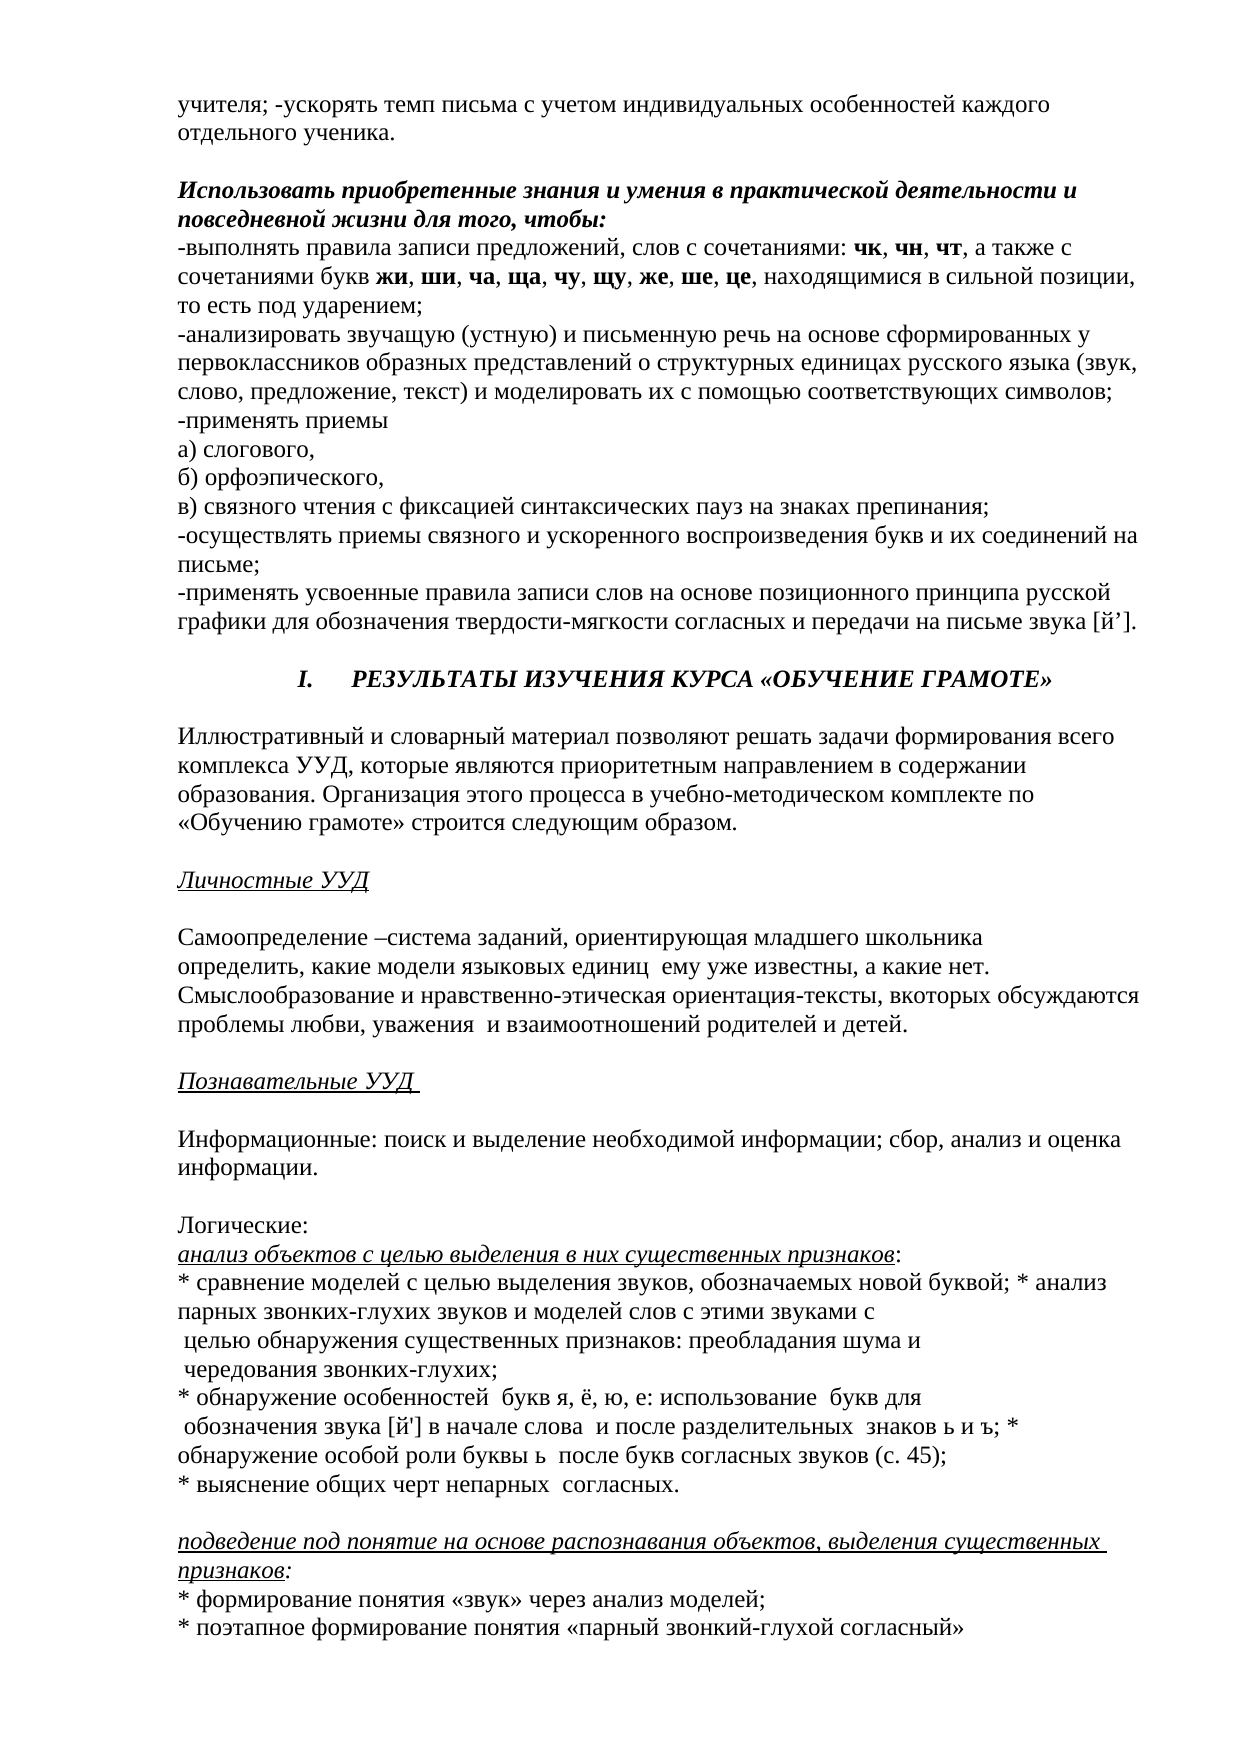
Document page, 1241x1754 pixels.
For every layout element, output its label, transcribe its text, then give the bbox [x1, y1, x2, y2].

text -осуществлять приемы связного и ускоренного воспроизведения букв и их соединений на письме; [177, 520, 1152, 577]
text анализ объектов с целью выделения в них существенных признаков: [177, 1239, 1152, 1267]
text повседневной жизни для того, чтобы: [177, 204, 1152, 232]
text * поэтапное формирование понятия «парный звонкий-глухой согласный» [177, 1612, 1152, 1641]
text Логические: [177, 1210, 1152, 1239]
list РЕЗУЛЬТАТЫ ИЗУЧЕНИЯ КУРСА «ОБУЧЕНИЕ ГРАМОТЕ» [215, 664, 1152, 692]
text Смыслообразование и нравственно-этическая ориентация-тексты, вкоторых обсуждаются проблемы любви, уважения и взаимоотношений родителей и детей. [177, 980, 1152, 1037]
text Информационные: поиск и выделение необходимой информации; сбор, анализ и оценка информации. [177, 1124, 1152, 1181]
text б) орфоэпического, [177, 462, 1152, 491]
text Иллюстративный и словарный материал позволяют решать задачи формирования всего комплекса УУД, которые являются приоритетным направлением в содержании образования. Организация этого процесса в учебно-методическом комплекте по «Обучению грамоте» строится следующим образом. [177, 721, 1152, 836]
text * формирование понятия «звук» через анализ моделей; [177, 1584, 1152, 1612]
text * обнаружение особенностей букв я, ё, ю, е: использование букв для [177, 1382, 1152, 1411]
text -применять приемы [177, 405, 1152, 434]
text чередования звонких-глухих; [177, 1354, 1152, 1382]
text целью обнаружения существенных признаков: преобладания шума и [177, 1325, 1152, 1354]
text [177, 89, 1152, 146]
text а) слогового, [177, 434, 1152, 462]
text определить, какие модели языковых единиц ему уже известны, а какие нет. [177, 951, 1152, 980]
text подведение под понятие на основе распознавания объектов, выделения существенных признаков: [177, 1526, 1152, 1584]
text обозначения звука [й'] в начале слова и после разделительных знаков ь и ъ; * обнаружение особой роли буквы ь после букв согласных звуков (с. 45); [177, 1411, 1152, 1469]
text * выяснение общих черт непарных согласных. [177, 1469, 1152, 1497]
text Личностные УУД [177, 865, 1152, 894]
text -выполнять правила записи предложений, слов с сочетаниями: чк, чн, чт, а также с сочетаниями букв жи, ши, ча, ща, чу, щу, же, ше, це, находящимися в сильной позиции, то есть под ударением; [177, 232, 1152, 319]
text Использовать приобретенные знания и умения в практической деятельности и [177, 175, 1152, 204]
text * сравнение моделей с целью выделения звуков, обозначаемых новой буквой; * анализ парных звонких-глухих звуков и моделей слов с этими звуками c [177, 1267, 1152, 1325]
text -анализировать звучащую (устную) и письменную речь на основе сформированных у первоклассников образных представлений о структурных единицах русского языка (звук, слово, предложение, текст) и моделировать их с помощью соответствующих символов; [177, 319, 1152, 405]
text -применять усвоенные правила записи слов на основе позиционного принципа русской графики для обозначения твердости-мягкости согласных и передачи на письме звука [й’]. [177, 577, 1152, 635]
text в) связного чтения с фиксацией синтаксических пауз на знаках препинания; [177, 491, 1152, 520]
text Познавательные УУД [177, 1066, 1152, 1095]
text Самоопределение –система заданий, ориентирующая младшего школьника [177, 922, 1152, 951]
